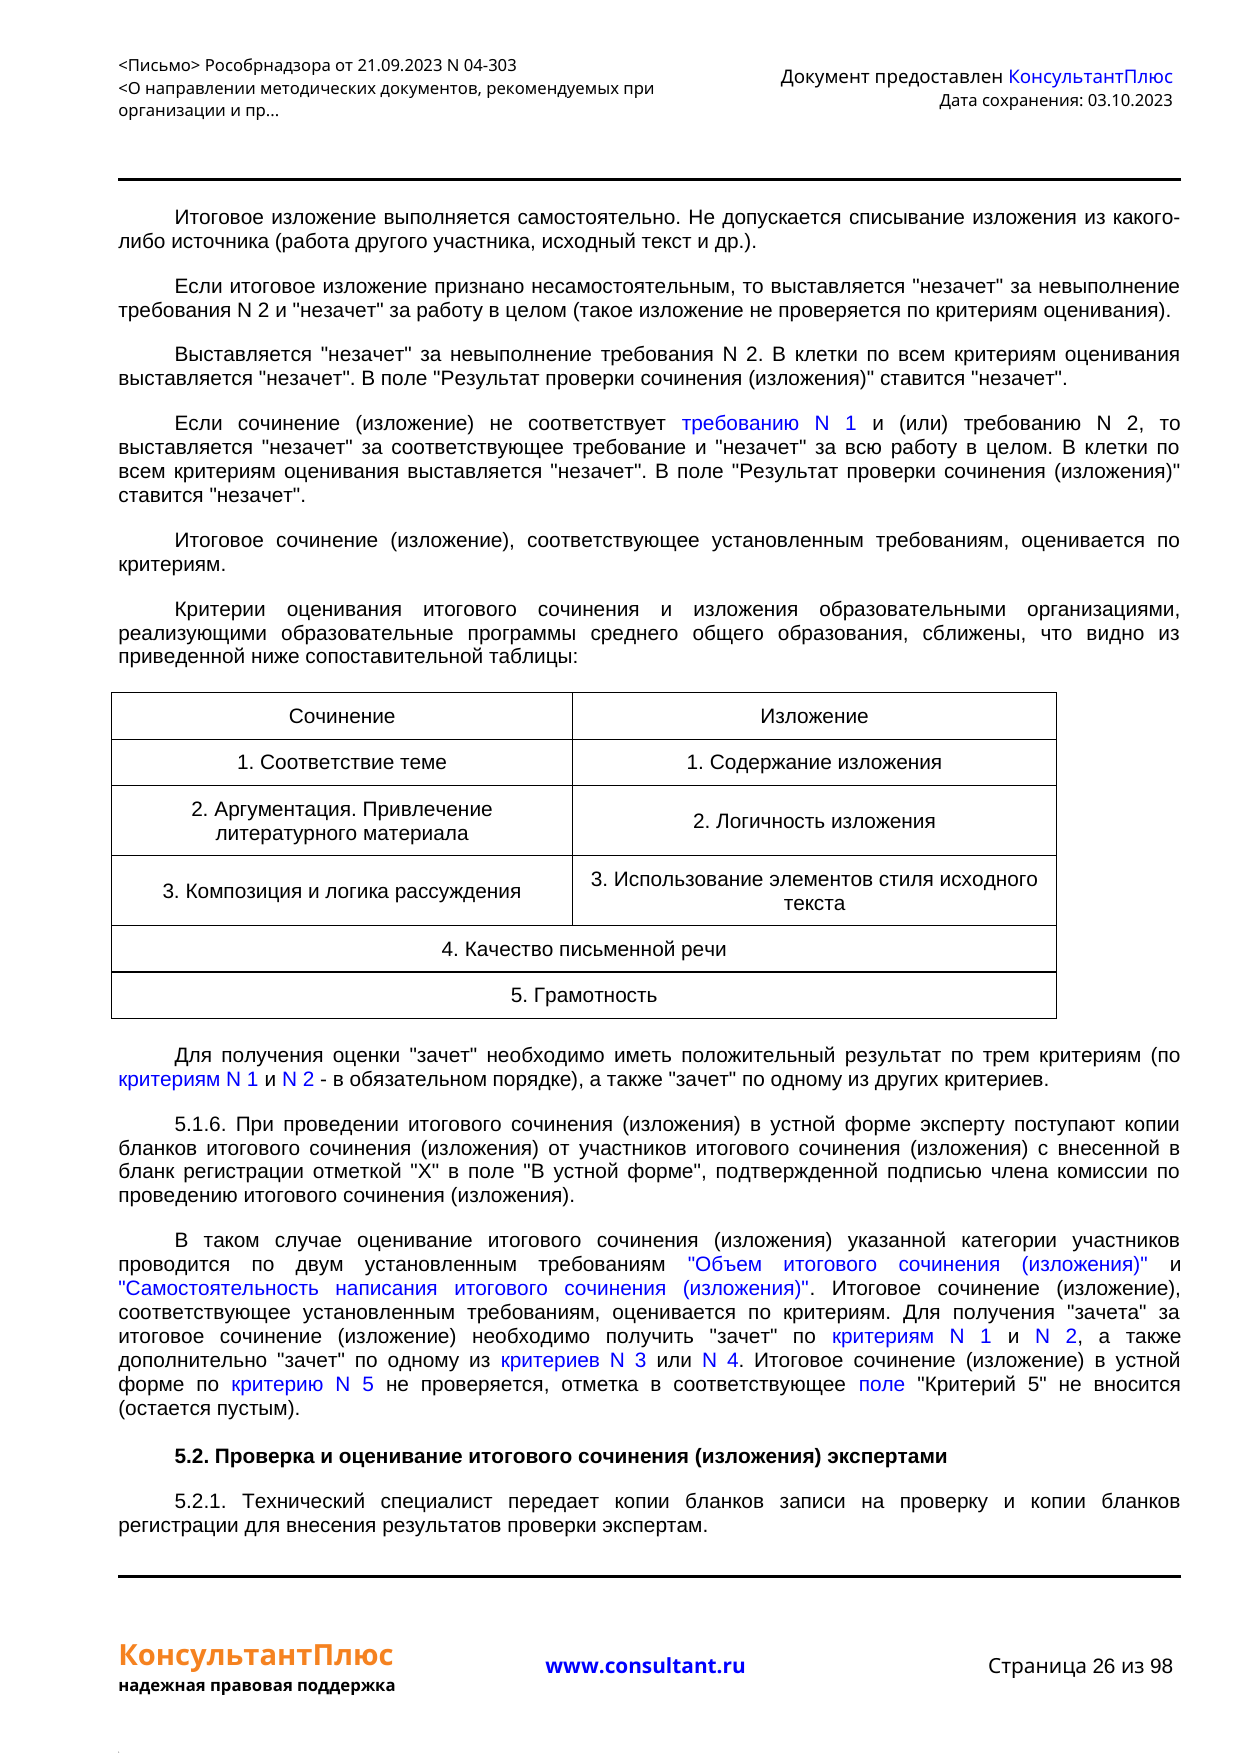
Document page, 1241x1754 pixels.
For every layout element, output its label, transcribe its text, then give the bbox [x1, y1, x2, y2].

table_header Сочинение [112, 693, 572, 738]
text Если итоговое изложение признано несамостоятельным, то выставляется "незачет" за невыполнение требования N 2 и "незачет" за работу в целом (такое изложение не проверяется по критериям оценивания). [118, 273, 1181, 321]
table_cell 1. Содержание изложения [573, 740, 1056, 785]
text В таком случае оценивание итогового сочинения (изложения) указанной категории участников проводится по двум установленным требованиям "Объем итогового сочинения (изложения)" и "Самостоятельность написания итогового сочинения (изложения)". Итоговое сочинение (изложение), соответствующее установленным требованиям, оценивается по критериям. Для получения "зачета" за итоговое сочинение (изложение) необходимо получить "зачет" по критериям N 1 и N 2, а также дополнительно "зачет" по одному из критериев N 3 или N 4. Итоговое сочинение (изложение) в устной форме по критерию N 5 не проверяется, отметка в соответствующее поле "Критерий 5" не вносится (остается пустым). [118, 1228, 1181, 1420]
text Итоговое сочинение (изложение), соответствующее установленным требованиям, оценивается по критериям. [118, 528, 1181, 576]
table_cell 2. Аргументация. Привлечение литературного материала [112, 786, 572, 855]
text Если сочинение (изложение) не соответствует требованию N 1 и (или) требованию N 2, то выставляется "незачет" за соответствующее требование и "незачет" за всю работу в целом. В клетки по всем критериям оценивания выставляется "незачет". В поле "Результат проверки сочинения (изложения)" ставится "незачет". [118, 411, 1181, 507]
table_cell 1. Соответствие теме [112, 740, 572, 785]
text Критерии оценивания итогового сочинения и изложения образовательными организациями, реализующими образовательные программы среднего общего образования, сближены, что видно из приведенной ниже сопоставительной таблицы: [118, 596, 1181, 668]
table_cell 4. Качество письменной речи [112, 926, 1056, 971]
table_cell 5. Грамотность [112, 973, 1056, 1018]
text 5.1.6. При проведении итогового сочинения (изложения) в устной форме эксперту поступают копии бланков итогового сочинения (изложения) от участников итогового сочинения (изложения) с внесенной в бланк регистрации отметкой "X" в поле "В устной форме", подтвержденной подписью члена комиссии по проведению итогового сочинения (изложения). [118, 1111, 1181, 1207]
table_header Изложение [573, 693, 1056, 738]
text Итоговое изложение выполняется самостоятельно. Не допускается списывание изложения из какого-либо источника (работа другого участника, исходный текст и др.). [118, 205, 1181, 253]
title 5.2. Проверка и оценивание итогового сочинения (изложения) экспертами [118, 1444, 1181, 1468]
text Для получения оценки "зачет" необходимо иметь положительный результат по трем критериям (по критериям N 1 и N 2 - в обязательном порядке), а также "зачет" по одному из других критериев. [118, 1043, 1181, 1091]
table_cell 2. Логичность изложения [573, 786, 1056, 855]
table_cell 3. Композиция и логика рассуждения [112, 856, 572, 925]
table_cell 3. Использование элементов стиля исходного текста [573, 856, 1056, 925]
text 5.2.1. Технический специалист передает копии бланков записи на проверку и копии бланков регистрации для внесения результатов проверки экспертам. [118, 1488, 1181, 1536]
